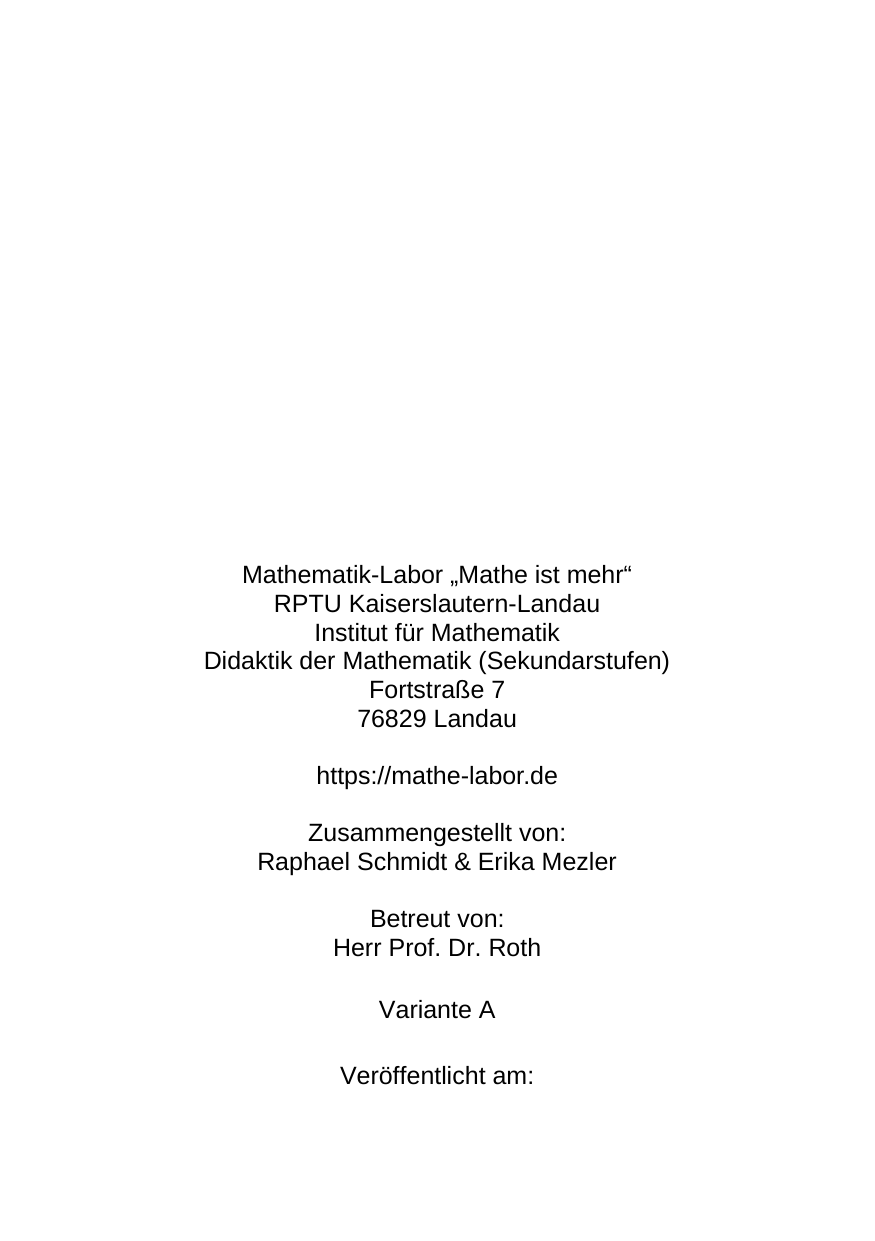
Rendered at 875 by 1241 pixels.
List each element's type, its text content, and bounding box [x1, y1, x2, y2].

text Veröffentlicht am: [148, 1061, 726, 1090]
text Betreut von: [148, 904, 726, 933]
text Didaktik der Mathematik (Sekundarstufen) Fortstraße 7 [148, 646, 726, 704]
text Institut für Mathematik [148, 618, 726, 646]
text 76829 Landau [148, 704, 726, 761]
text Mathematik-Labor „Mathe ist mehr“ RPTU Kaiserslautern-Landau [148, 560, 726, 618]
text Variante [148, 995, 726, 1024]
text Zusammengestellt von: [148, 818, 726, 847]
text https://mathe-labor.de [148, 761, 726, 789]
